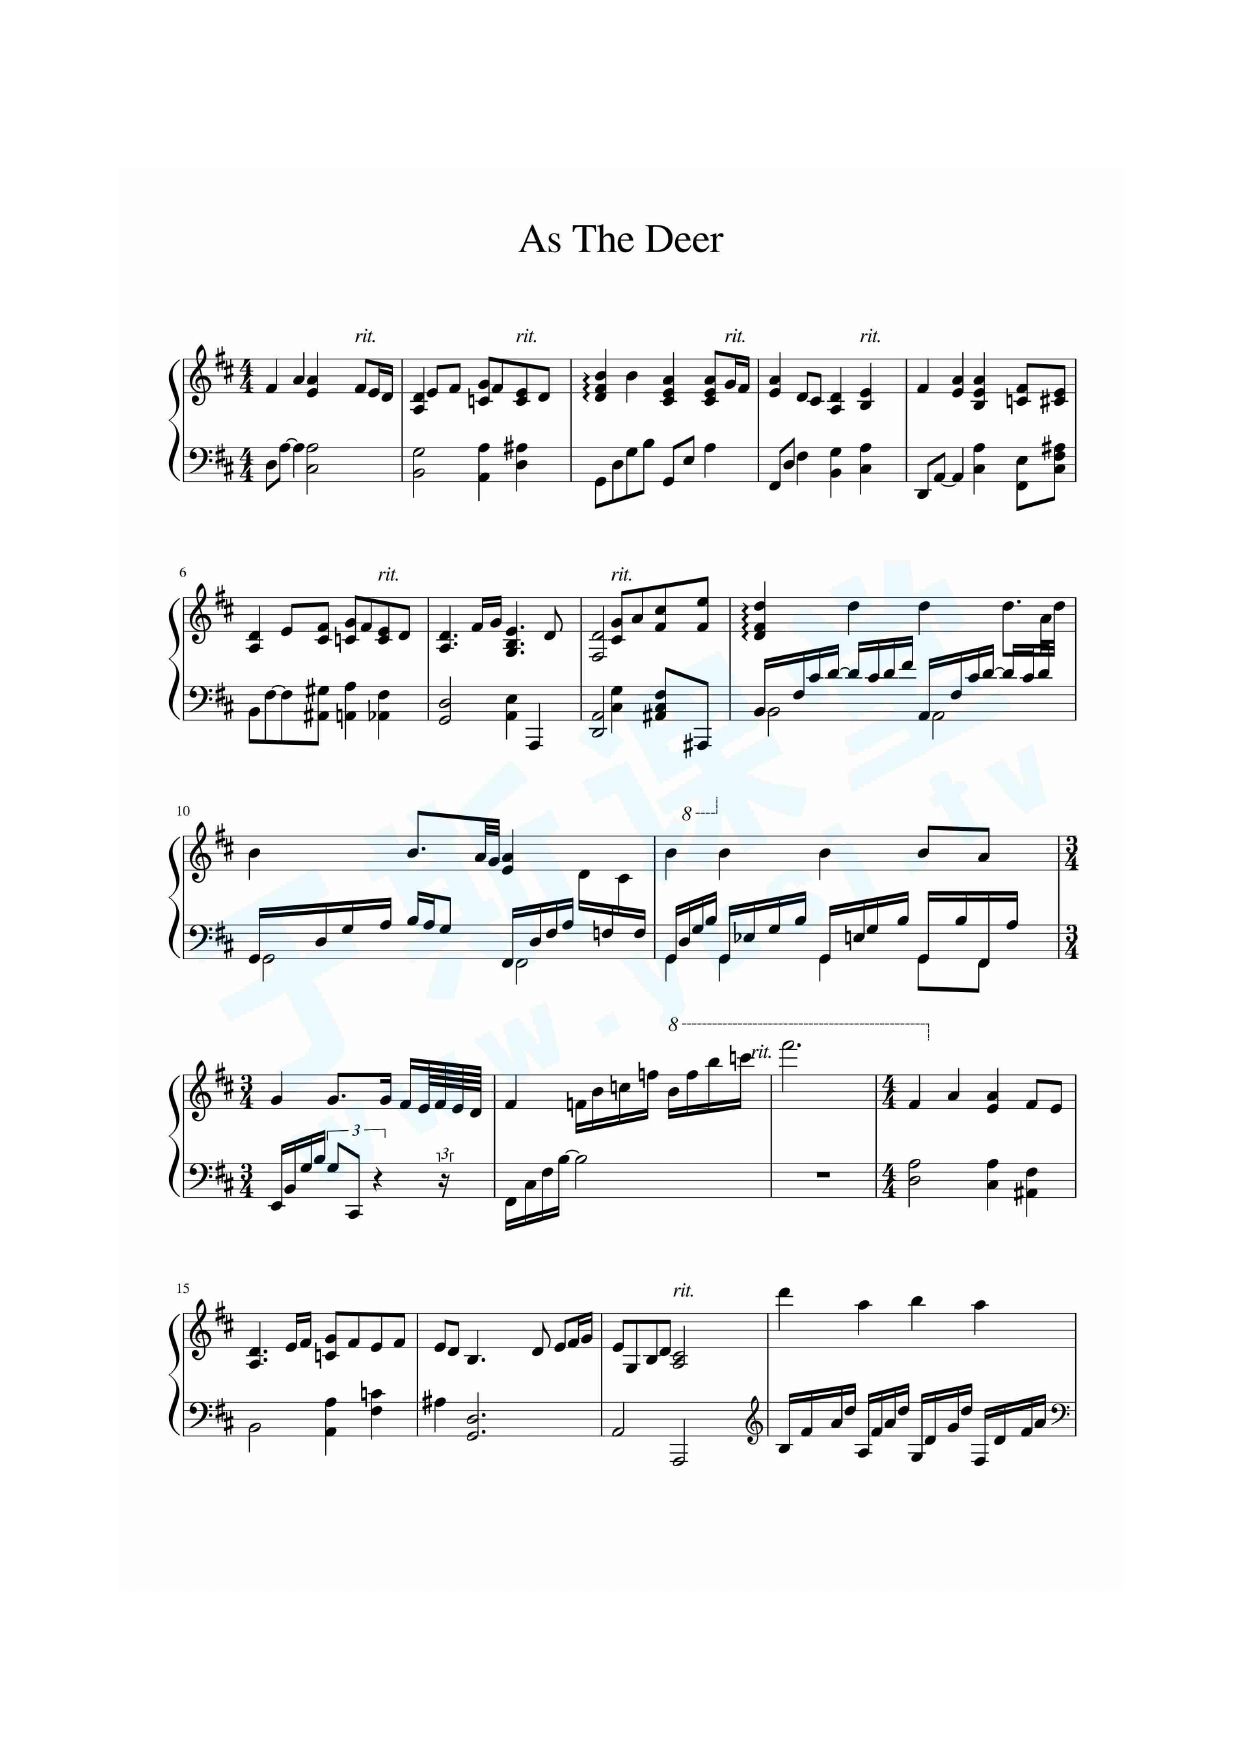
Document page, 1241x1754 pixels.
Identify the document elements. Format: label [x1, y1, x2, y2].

picture [117, 167, 1124, 1591]
